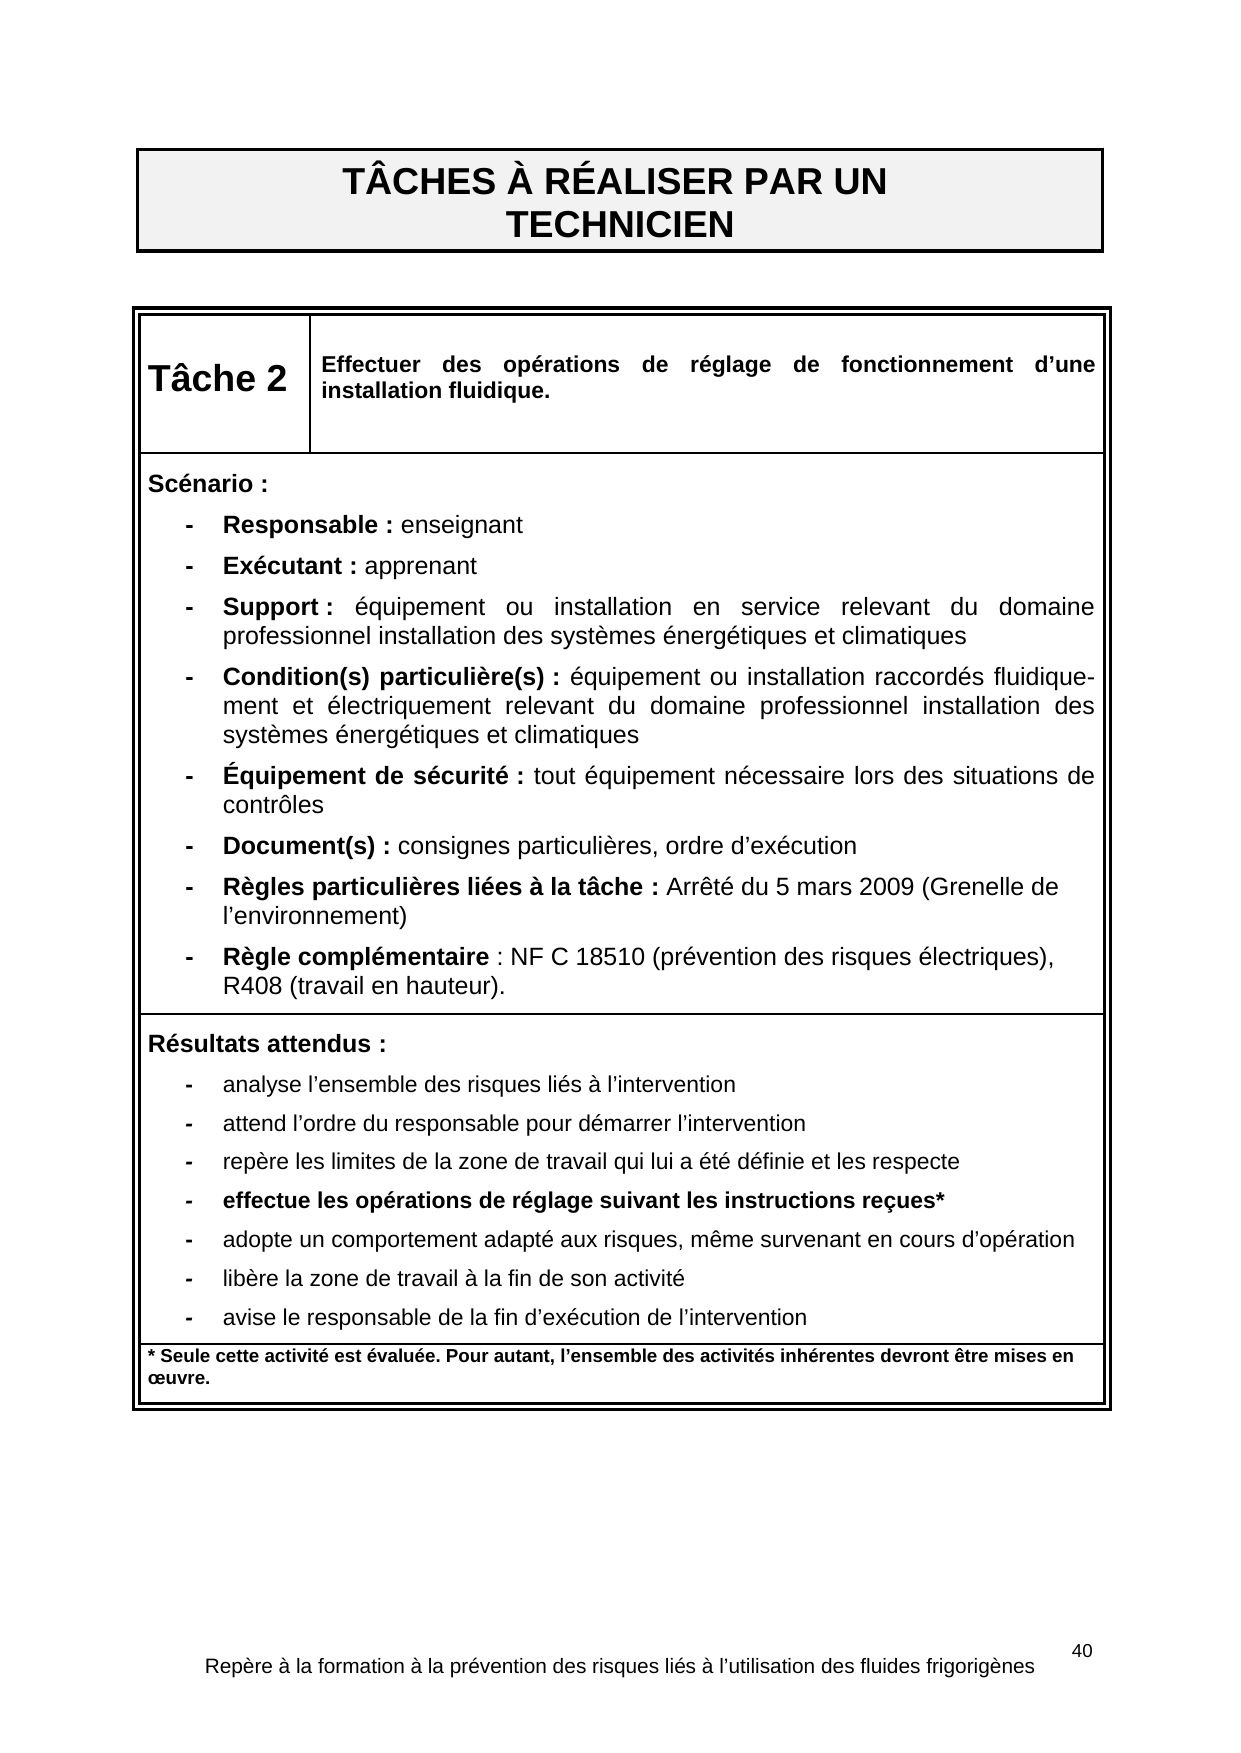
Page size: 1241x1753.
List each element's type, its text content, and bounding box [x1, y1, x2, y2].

table_cell Résultats attendus : analyse l’ensemble des risques liés à l’intervention attend l’ordre du responsable pour démarrer l’intervention repère les limites de la zone de travail qui lui a été définie et les respecte effectue les opérations de réglage suivant les instructions reçues* adopte un comportement adapté aux risques, même survenant en cours d’opération libère la zone de travail à la fin de son activité avise le responsable de la fin d’exécution de l’intervention [141, 1015, 1103, 1343]
text TÂCHES À RÉALISER PAR UN TECHNICIEN [139, 151, 1101, 249]
table_cell Scénario : Responsable : enseignant Exécutant : apprenant Support : équipement ou installation en service relevant du domaine professionnel installation des systèmes énergétiques et climatiques Condition(s) particulière(s) : équipement ou installation raccordés fluidique- ment et électriquement relevant du domaine professionnel installation des systèmes énergétiques et climatiques Équipement de sécurité : tout équipement nécessaire lors des situations de contrôles Document(s) : consignes particulières, ordre d’exécution Règles particulières liées à la tâche : Arrêté du 5 mars 2009 (Grenelle de l’environnement) Règle complémentaire : NF C 18510 (prévention des risques électriques), R408 (travail en hauteur). [141, 454, 1103, 1012]
table_cell * Seule cette activité est évaluée. Pour autant, l’ensemble des activités inhérentes devront être mises en œuvre. [141, 1345, 1103, 1402]
table_header Effectuer des opérations de réglage de fonctionnement d’une installation fluidique. [310, 310, 1107, 452]
table_header Tâche 2 [136, 310, 310, 452]
